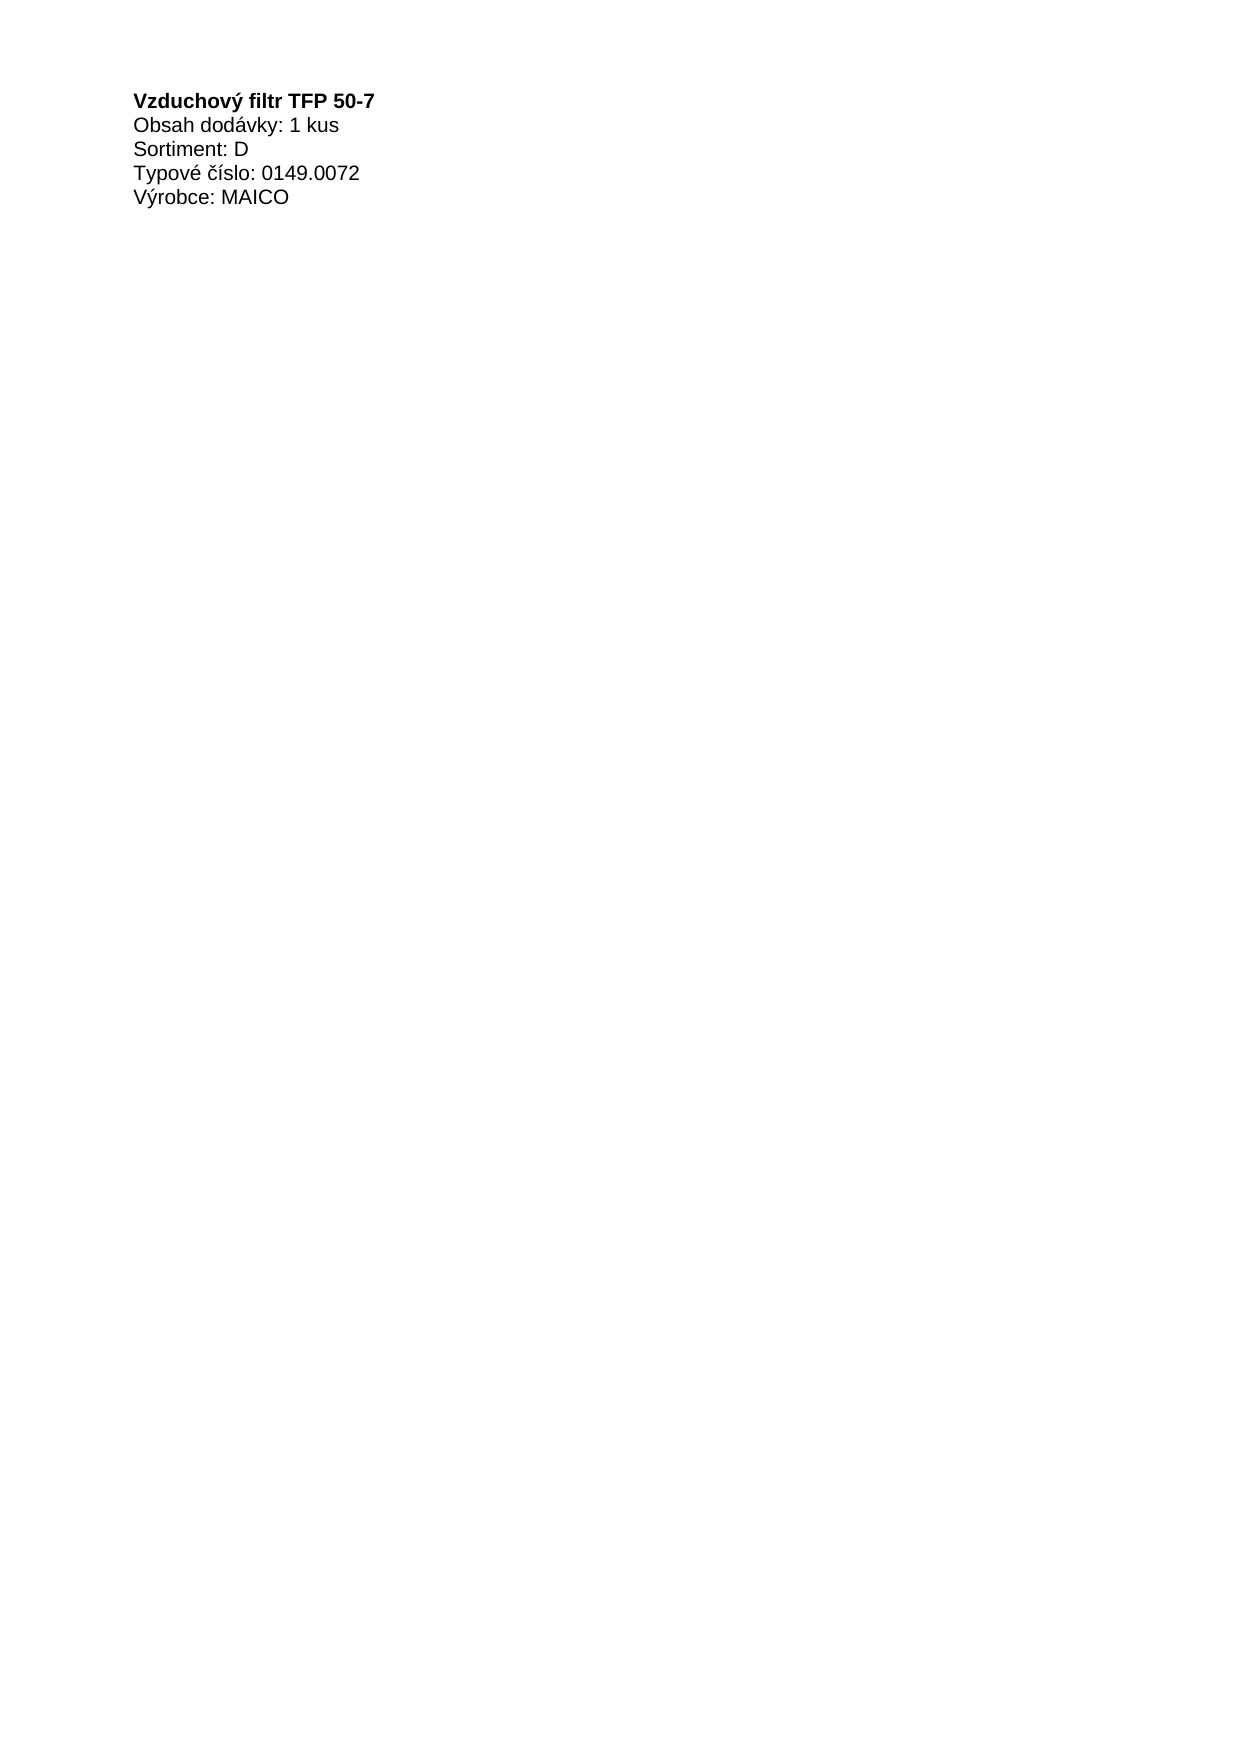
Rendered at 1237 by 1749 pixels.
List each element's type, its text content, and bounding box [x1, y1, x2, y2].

text Vzduchový filtr TFP 50-7Obsah dodávky: 1 kusSortiment: D Typové číslo: 0149.0072Výrobce: MAICO [133, 89, 1148, 208]
